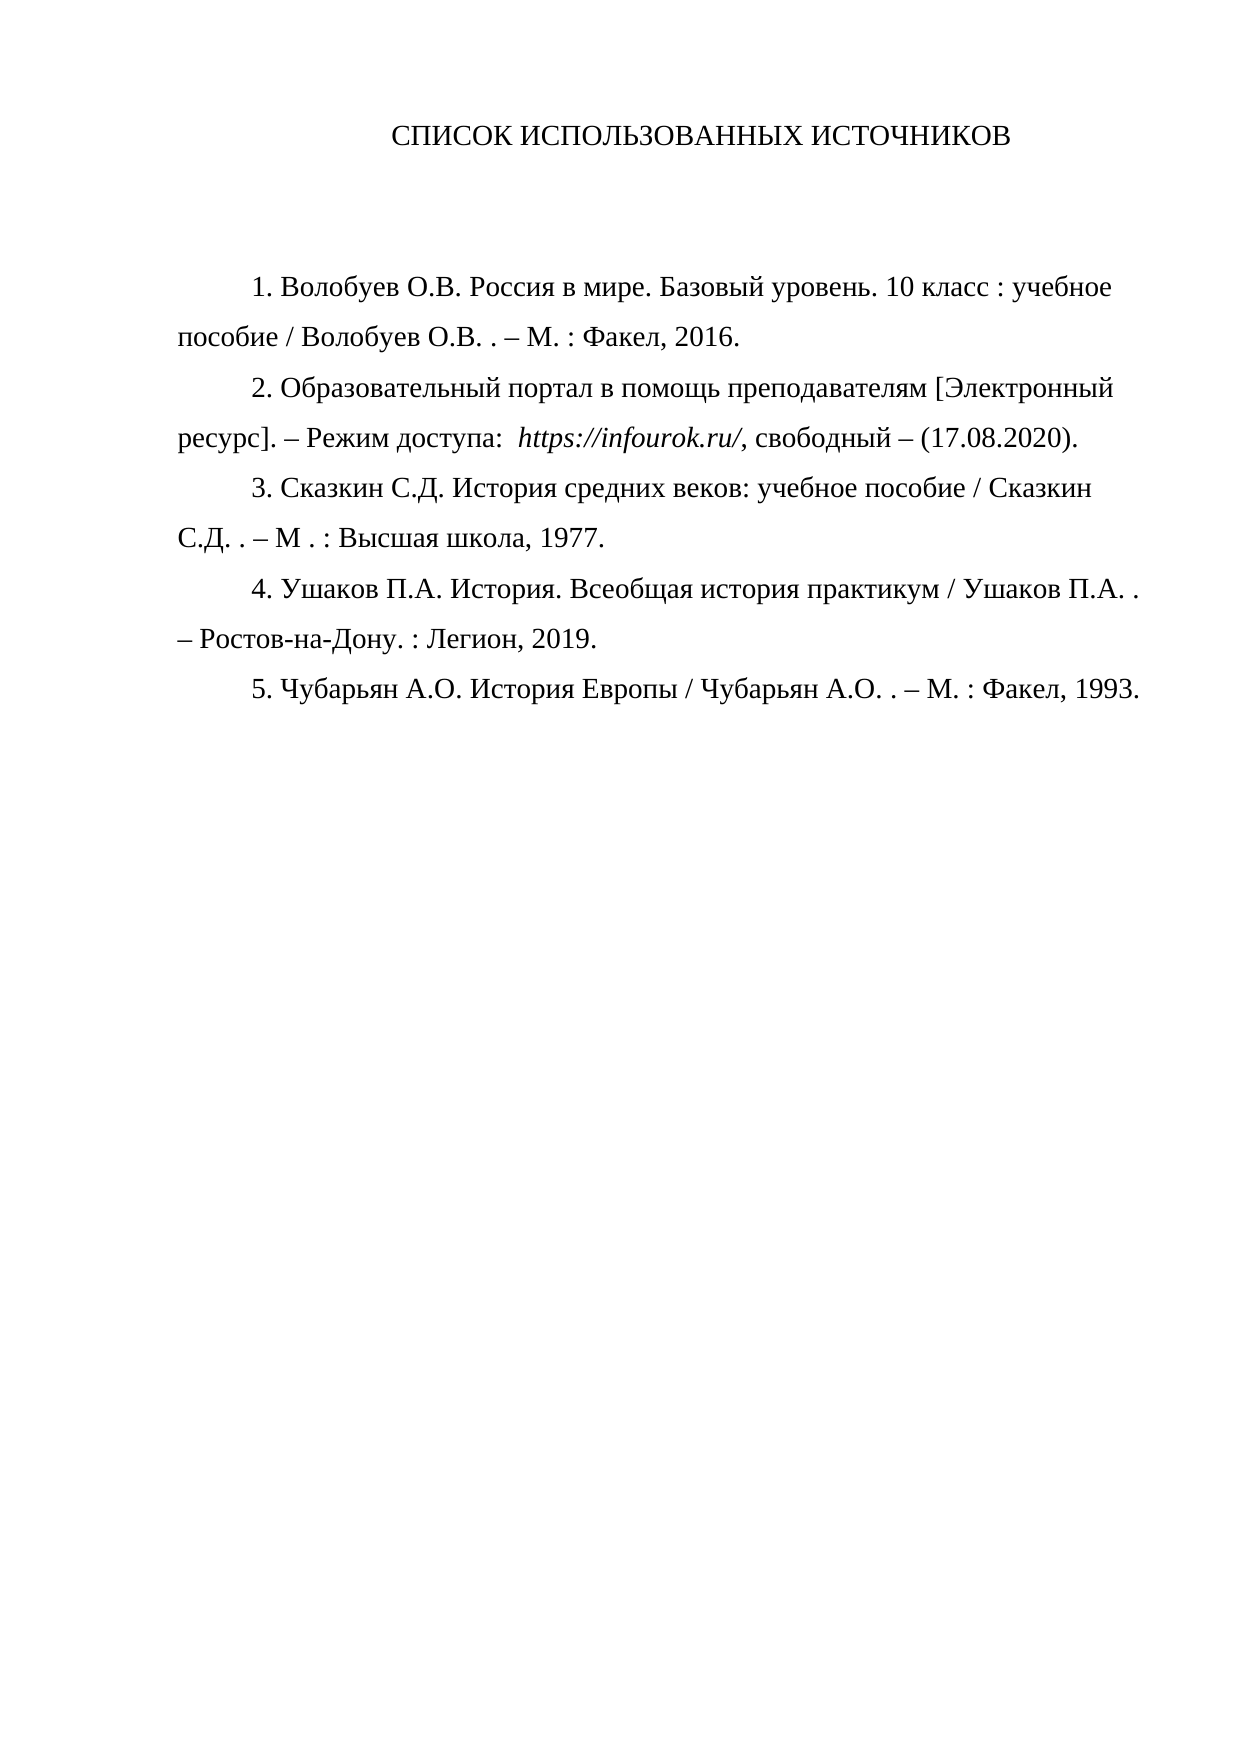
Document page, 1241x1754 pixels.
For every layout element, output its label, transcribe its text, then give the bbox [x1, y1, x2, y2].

text 1. Волобуев О.В. Россия в мире. Базовый уровень. 10 класс : учебное пособие / Волобуев О.В. . – М. : Факел, 2016. [177, 269, 1152, 353]
text СПИСОК ИСПОЛЬЗОВАННЫХ ИСТОЧНИКОВ [177, 118, 1152, 152]
text 5. Чубарьян А.О. История Европы / Чубарьян А.О. . – М. : Факел, 1993. [177, 672, 1152, 705]
text 2. Образовательный портал в помощь преподавателям [Электронный ресурс]. – Режим доступа: https://infourok.ru/, свободный – (17.08.2020). [177, 370, 1152, 453]
text 4. Ушаков П.А. История. Всеобщая история практикум / Ушаков П.А. . – Ростов-на-Дону. : Легион, 2019. [177, 571, 1152, 655]
text 3. Сказкин С.Д. История средних веков: учебное пособие / Сказкин С.Д. . – М . : Высшая школа, 1977. [177, 470, 1152, 554]
